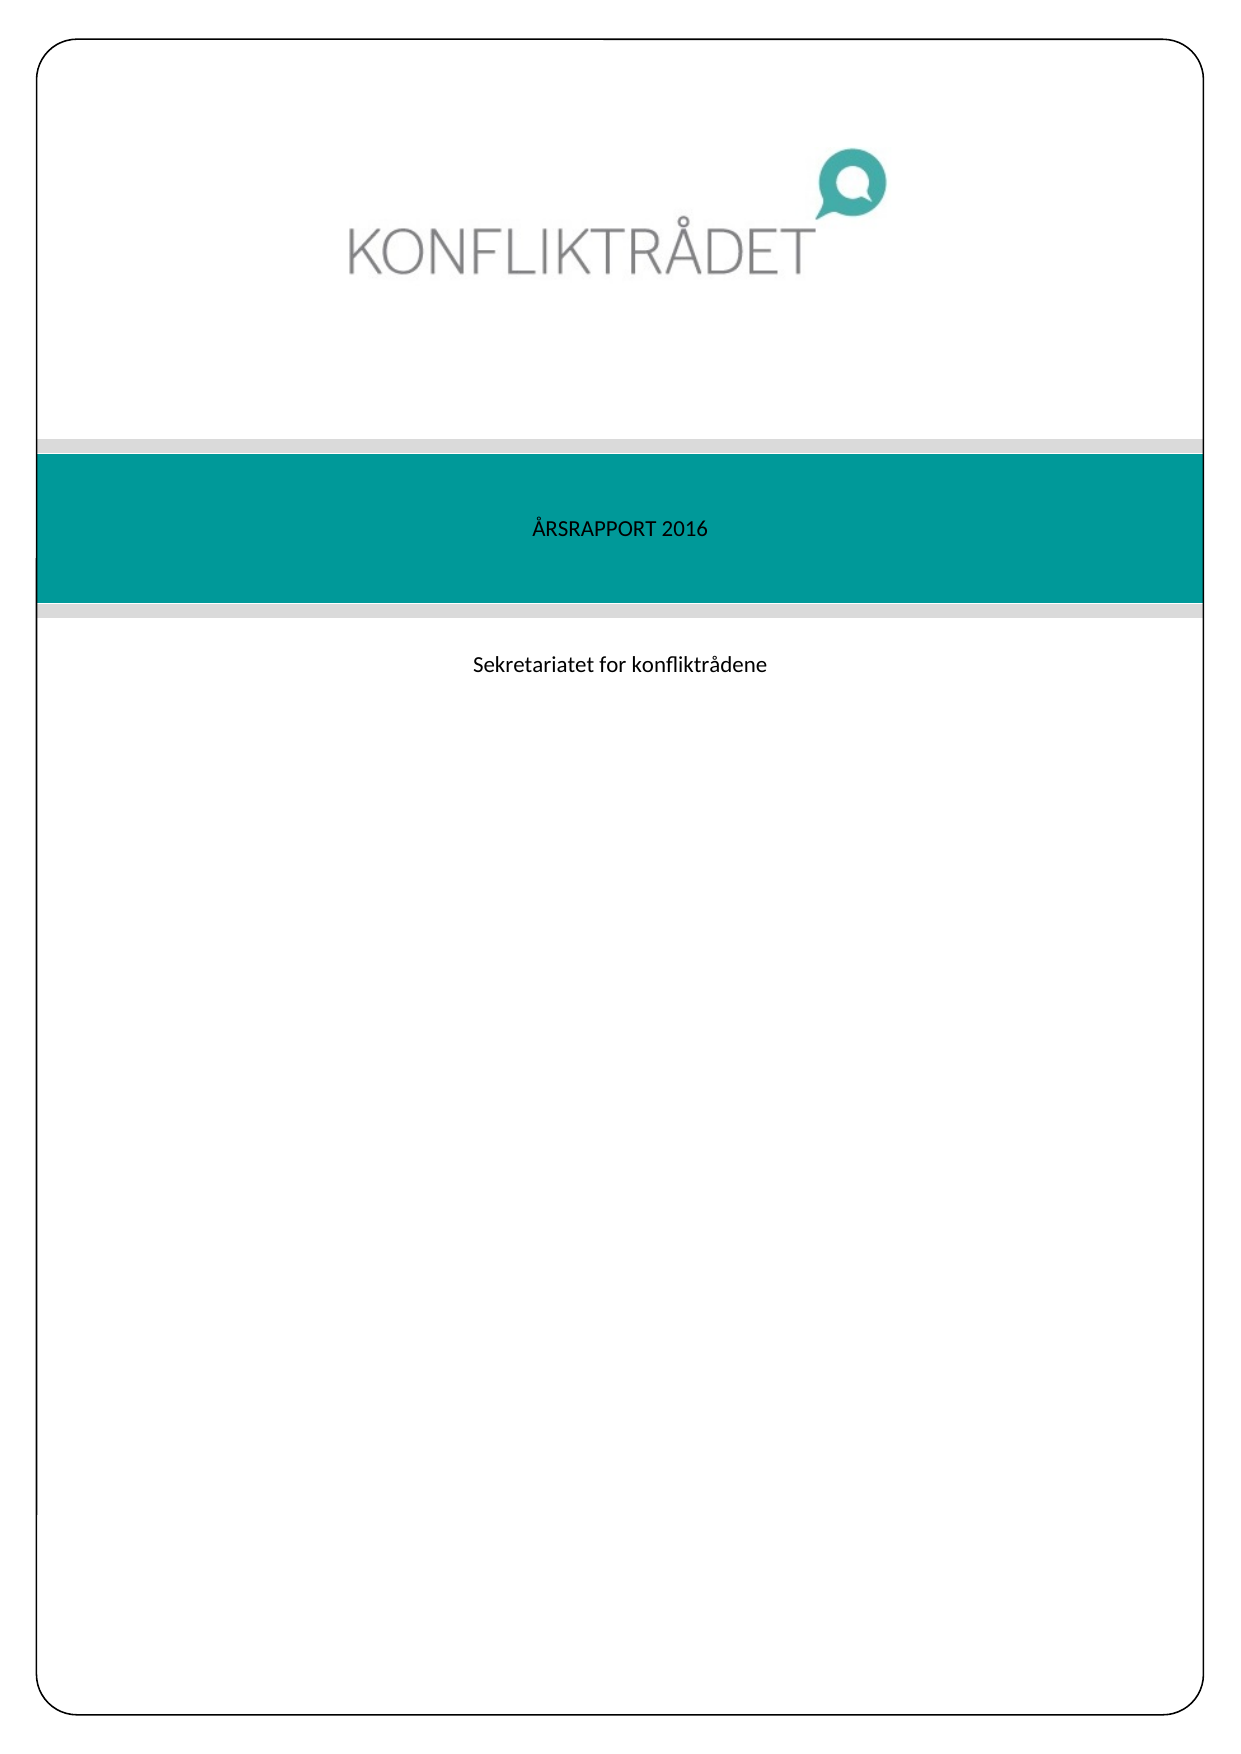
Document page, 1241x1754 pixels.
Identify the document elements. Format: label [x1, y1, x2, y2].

picture [348, 147, 892, 286]
